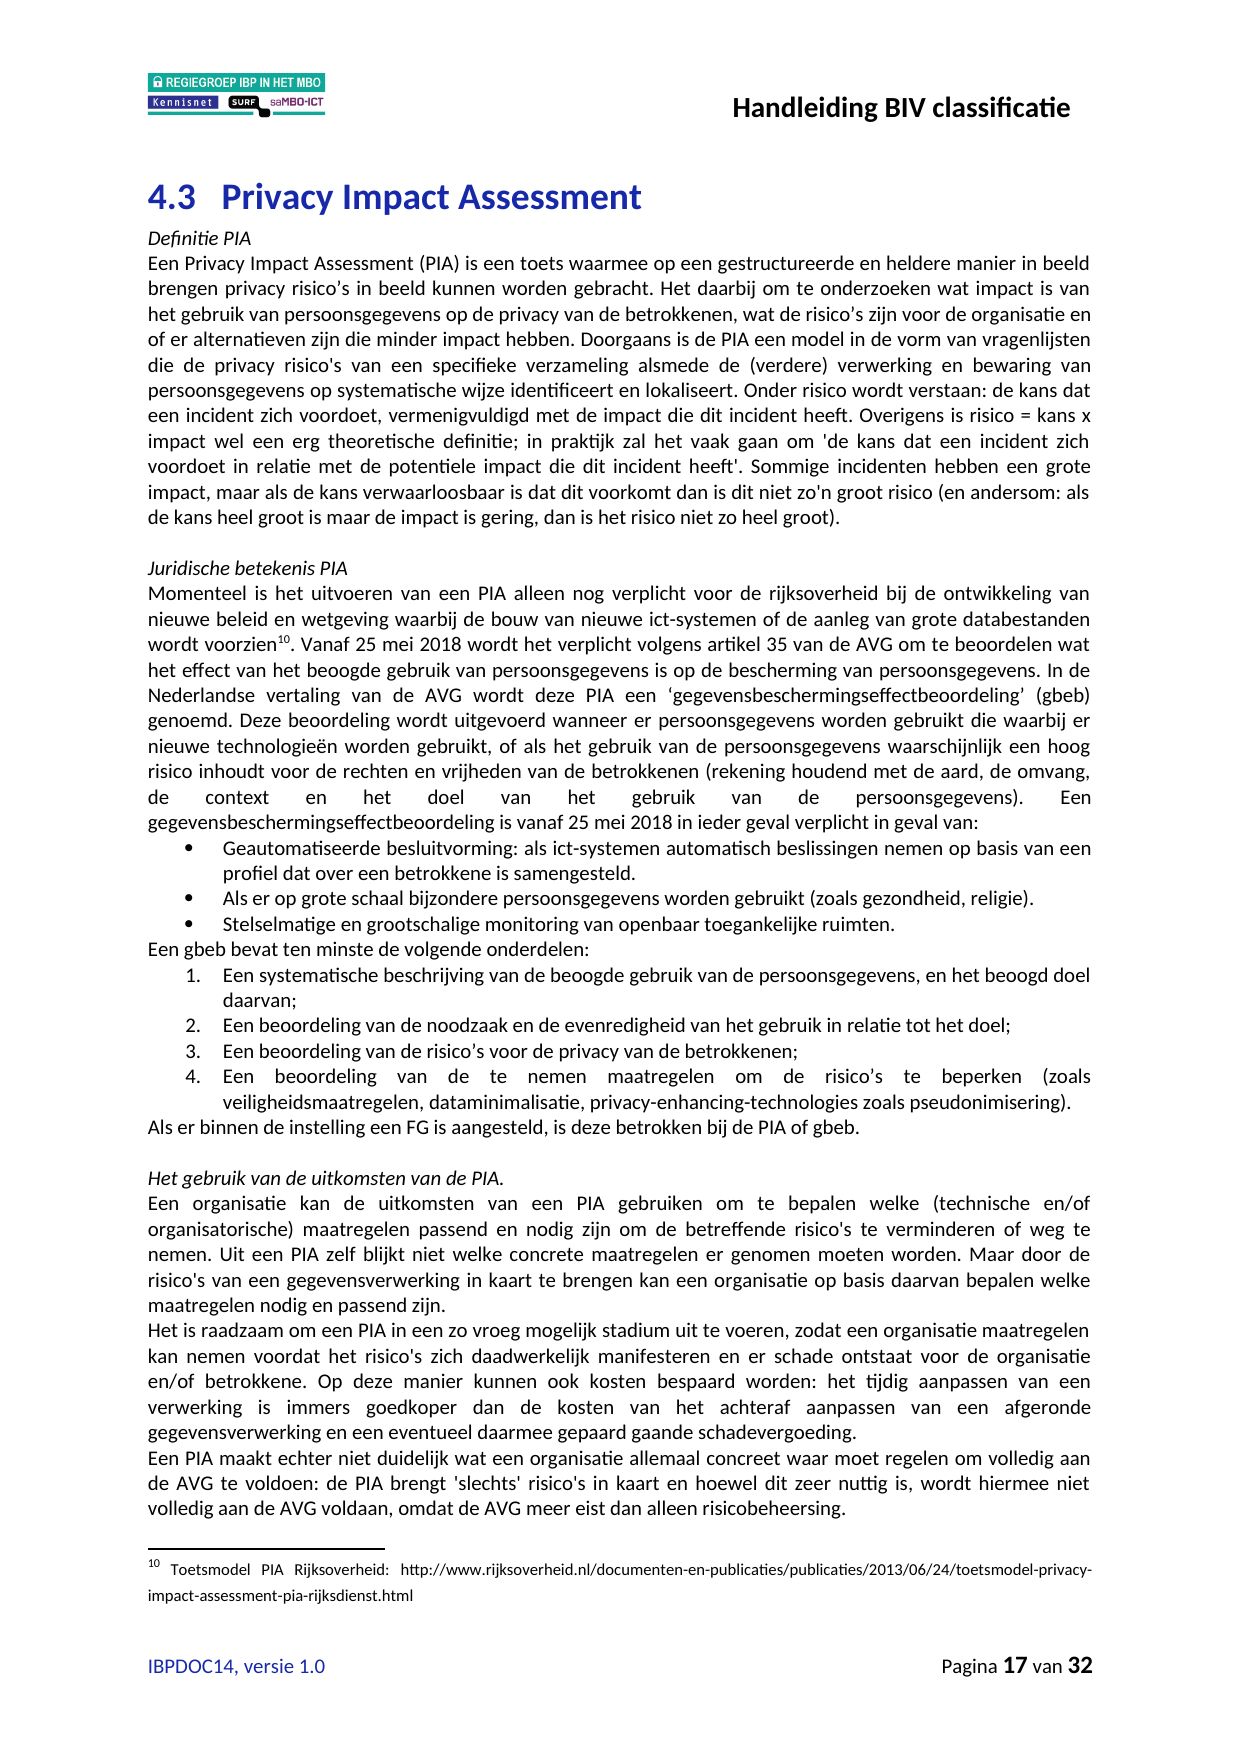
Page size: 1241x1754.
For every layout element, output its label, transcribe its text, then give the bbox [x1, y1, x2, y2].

list Als er op grote schaal bijzondere persoonsgegevens worden gebruikt (zoals gezondheid, religie). [185, 886, 1092, 911]
text Juridische betekenis PIA [148, 555, 1092, 581]
text Een PIA maakt echter niet duidelijk wat een organisatie allemaal concreet waar moet regelen om volledig aan de AVG te voldoen: de PIA brengt 'slechts' risico's in kaart en hoewel dit zeer nuttig is, wordt hiermee niet volledig aan de AVG voldaan, omdat de AVG meer eist dan alleen risicobeheersing. [148, 1445, 1092, 1521]
list Een beoordeling van de risico’s voor de privacy van de betrokkenen; [185, 1038, 1092, 1063]
list Een beoordeling van de noodzaak en de evenredigheid van het gebruik in relatie tot het doel; [185, 1013, 1092, 1038]
list Een beoordeling van de te nemen maatregelen om de risico’s te beperken (zoals veiligheidsmaatregelen, dataminimalisatie, privacy-enhancing-technologies zoals pseudonimisering). [185, 1063, 1092, 1114]
text Als er binnen de instelling een FG is aangesteld, is deze betrokken bij de PIA of gbeb. [148, 1114, 1092, 1140]
text Een Privacy Impact Assessment (PIA) is een toets waarmee op een gestructureerde en heldere manier in beeld brengen privacy risico’s in beeld kunnen worden gebracht. Het daarbij om te onderzoeken wat impact is van het gebruik van persoonsgegevens op de privacy van de betrokkenen, wat de risico’s zijn voor de organisatie en of er alternatieven zijn die minder impact hebben. Doorgaans is de PIA een model in de vorm van vragenlijsten die de privacy risico's van een specifieke verzameling alsmede de (verdere) verwerking en bewaring van persoonsgegevens op systematische wijze identificeert en lokaliseert. Onder risico wordt verstaan: de kans dat een incident zich voordoet, vermenigvuldigd met de impact die dit incident heeft. Overigens is risico = kans x impact wel een erg theoretische definitie; in praktijk zal het vaak gaan om 'de kans dat een incident zich voordoet in relatie met de potentiele impact die dit incident heeft'. Sommige incidenten hebben een grote impact, maar als de kans verwaarloosbaar is dat dit voorkomt dan is dit niet zo'n groot risico (en andersom: als de kans heel groot is maar de impact is gering, dan is het risico niet zo heel groot). [148, 250, 1092, 530]
text Het gebruik van de uitkomsten van de PIA. [148, 1165, 1092, 1191]
text Momenteel is het uitvoeren van een PIA alleen nog verplicht voor de rijksoverheid bij de ontwikkeling van nieuwe beleid en wetgeving waarbij de bouw van nieuwe ict-systemen of de aanleg van grote databestanden wordt voorzien. Vanaf 25 mei 2018 wordt het verplicht volgens artikel 35 van de AVG om te beoordelen wat het effect van het beoogde gebruik van persoonsgegevens is op de bescherming van persoonsgegevens. In de Nederlandse vertaling van de AVG wordt deze PIA een ‘gegevensbeschermingseffectbeoordeling’ (gbeb) genoemd. Deze beoordeling wordt uitgevoerd wanneer er persoonsgegevens worden gebruikt die waarbij er nieuwe technologieën worden gebruikt, of als het gebruik van de persoonsgegevens waarschijnlijk een hoog risico inhoudt voor de rechten en vrijheden van de betrokkenen (rekening houdend met de aard, de omvang, de context en het doel van het gebruik van de persoonsgegevens). Een gegevensbeschermingseffectbeoordeling is vanaf 25 mei 2018 in ieder geval verplicht in geval van: [148, 581, 1092, 835]
list Stelselmatige en grootschalige monitoring van openbaar toegankelijke ruimten. [185, 911, 1092, 936]
picture [147, 73, 326, 118]
text Het is raadzaam om een PIA in een zo vroeg mogelijk stadium uit te voeren, zodat een organisatie maatregelen kan nemen voordat het risico's zich daadwerkelijk manifesteren en er schade ontstaat voor de organisatie en/of betrokkene. Op deze manier kunnen ook kosten bespaard worden: het tijdig aanpassen van een verwerking is immers goedkoper dan de kosten van het achteraf aanpassen van een afgeronde gegevensverwerking en een eventueel daarmee gepaard gaande schadevergoeding. [148, 1318, 1092, 1445]
text Een organisatie kan de uitkomsten van een PIA gebruiken om te bepalen welke (technische en/of organisatorische) maatregelen passend en nodig zijn om de betreffende risico's te verminderen of weg te nemen. Uit een PIA zelf blijkt niet welke concrete maatregelen er genomen moeten worden. Maar door de risico's van een gegevensverwerking in kaart te brengen kan een organisatie op basis daarvan bepalen welke maatregelen nodig en passend zijn. [148, 1191, 1092, 1318]
text Definitie PIA [148, 225, 1092, 250]
list Geautomatiseerde besluitvorming: als ict-systemen automatisch beslissingen nemen op basis van een profiel dat over een betrokkene is samengesteld. [185, 835, 1092, 886]
text Een gbeb bevat ten minste de volgende onderdelen: [148, 936, 1092, 962]
list Een systematische beschrijving van de beoogde gebruik van de persoonsgegevens, en het beoogd doel daarvan; [185, 962, 1092, 1013]
subtitle Privacy Impact Assessment [148, 173, 1092, 218]
